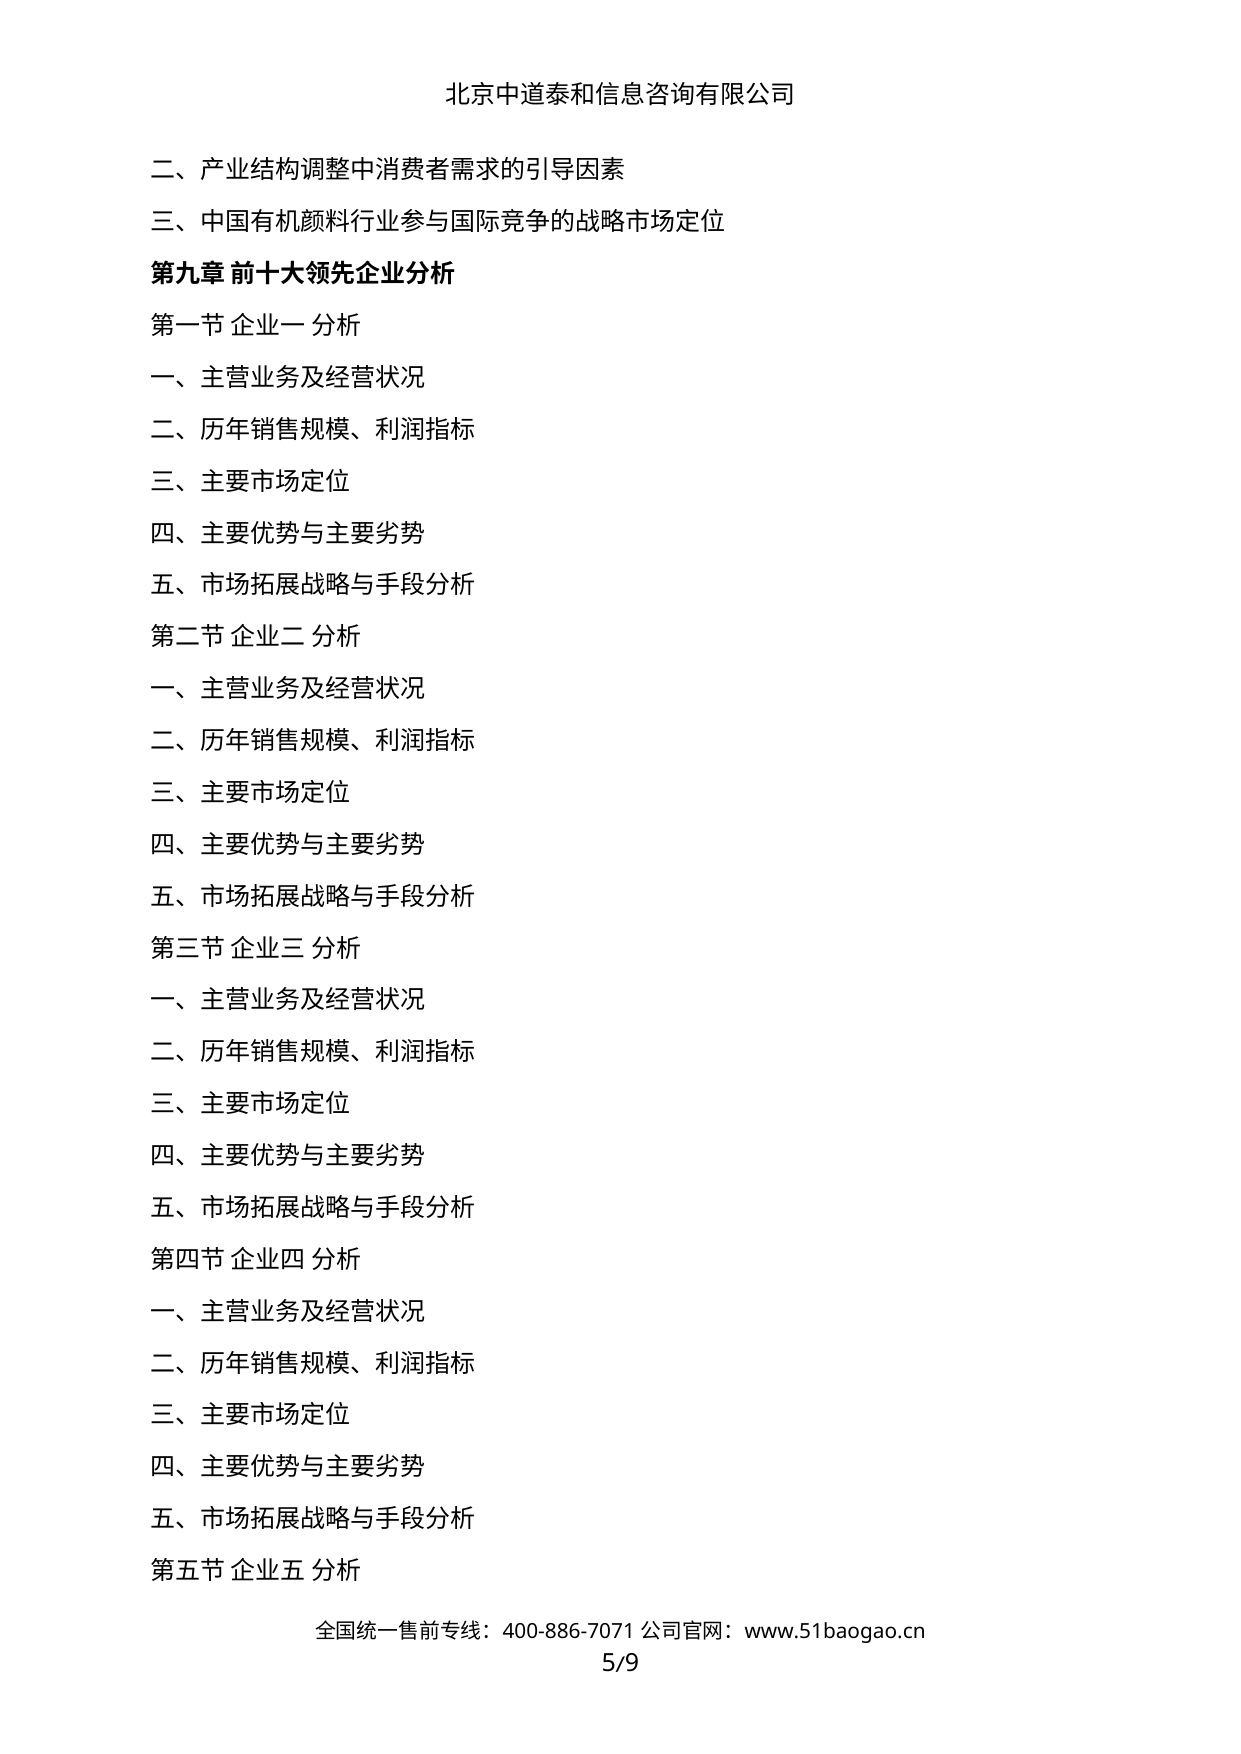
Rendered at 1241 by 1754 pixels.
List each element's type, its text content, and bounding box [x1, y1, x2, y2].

text 三、主要市场定位 [150, 1084, 1090, 1120]
text 一、主营业务及经营状况 [150, 357, 1090, 394]
text 第三节 企业三 分析 [150, 928, 1090, 964]
text 二、产业结构调整中消费者需求的引导因素 [150, 150, 1090, 186]
text 五、市场拓展战略与手段分析 [150, 565, 1090, 601]
text 一、主营业务及经营状况 [150, 980, 1090, 1016]
text 五、市场拓展战略与手段分析 [150, 876, 1090, 912]
text 二、历年销售规模、利润指标 [150, 1343, 1090, 1379]
text 三、主要市场定位 [150, 1395, 1090, 1431]
text 五、市场拓展战略与手段分析 [150, 1187, 1090, 1224]
text 第二节 企业二 分析 [150, 617, 1090, 653]
text 五、市场拓展战略与手段分析 [150, 1499, 1090, 1535]
text 三、主要市场定位 [150, 772, 1090, 809]
text 四、主要优势与主要劣势 [150, 1136, 1090, 1172]
text 一、主营业务及经营状况 [150, 1291, 1090, 1327]
text 二、历年销售规模、利润指标 [150, 409, 1090, 446]
text 第九章 前十大领先企业分析 [150, 254, 1090, 290]
text 一、主营业务及经营状况 [150, 669, 1090, 705]
text 第四节 企业四 分析 [150, 1239, 1090, 1276]
text 四、主要优势与主要劣势 [150, 513, 1090, 549]
text 四、主要优势与主要劣势 [150, 1447, 1090, 1483]
text 三、主要市场定位 [150, 461, 1090, 497]
text 二、历年销售规模、利润指标 [150, 721, 1090, 757]
text 二、历年销售规模、利润指标 [150, 1032, 1090, 1068]
text 第一节 企业一 分析 [150, 306, 1090, 342]
text 四、主要优势与主要劣势 [150, 824, 1090, 861]
text 第五节 企业五 分析 [150, 1551, 1090, 1587]
text 三、中国有机颜料行业参与国际竞争的战略市场定位 [150, 202, 1090, 238]
